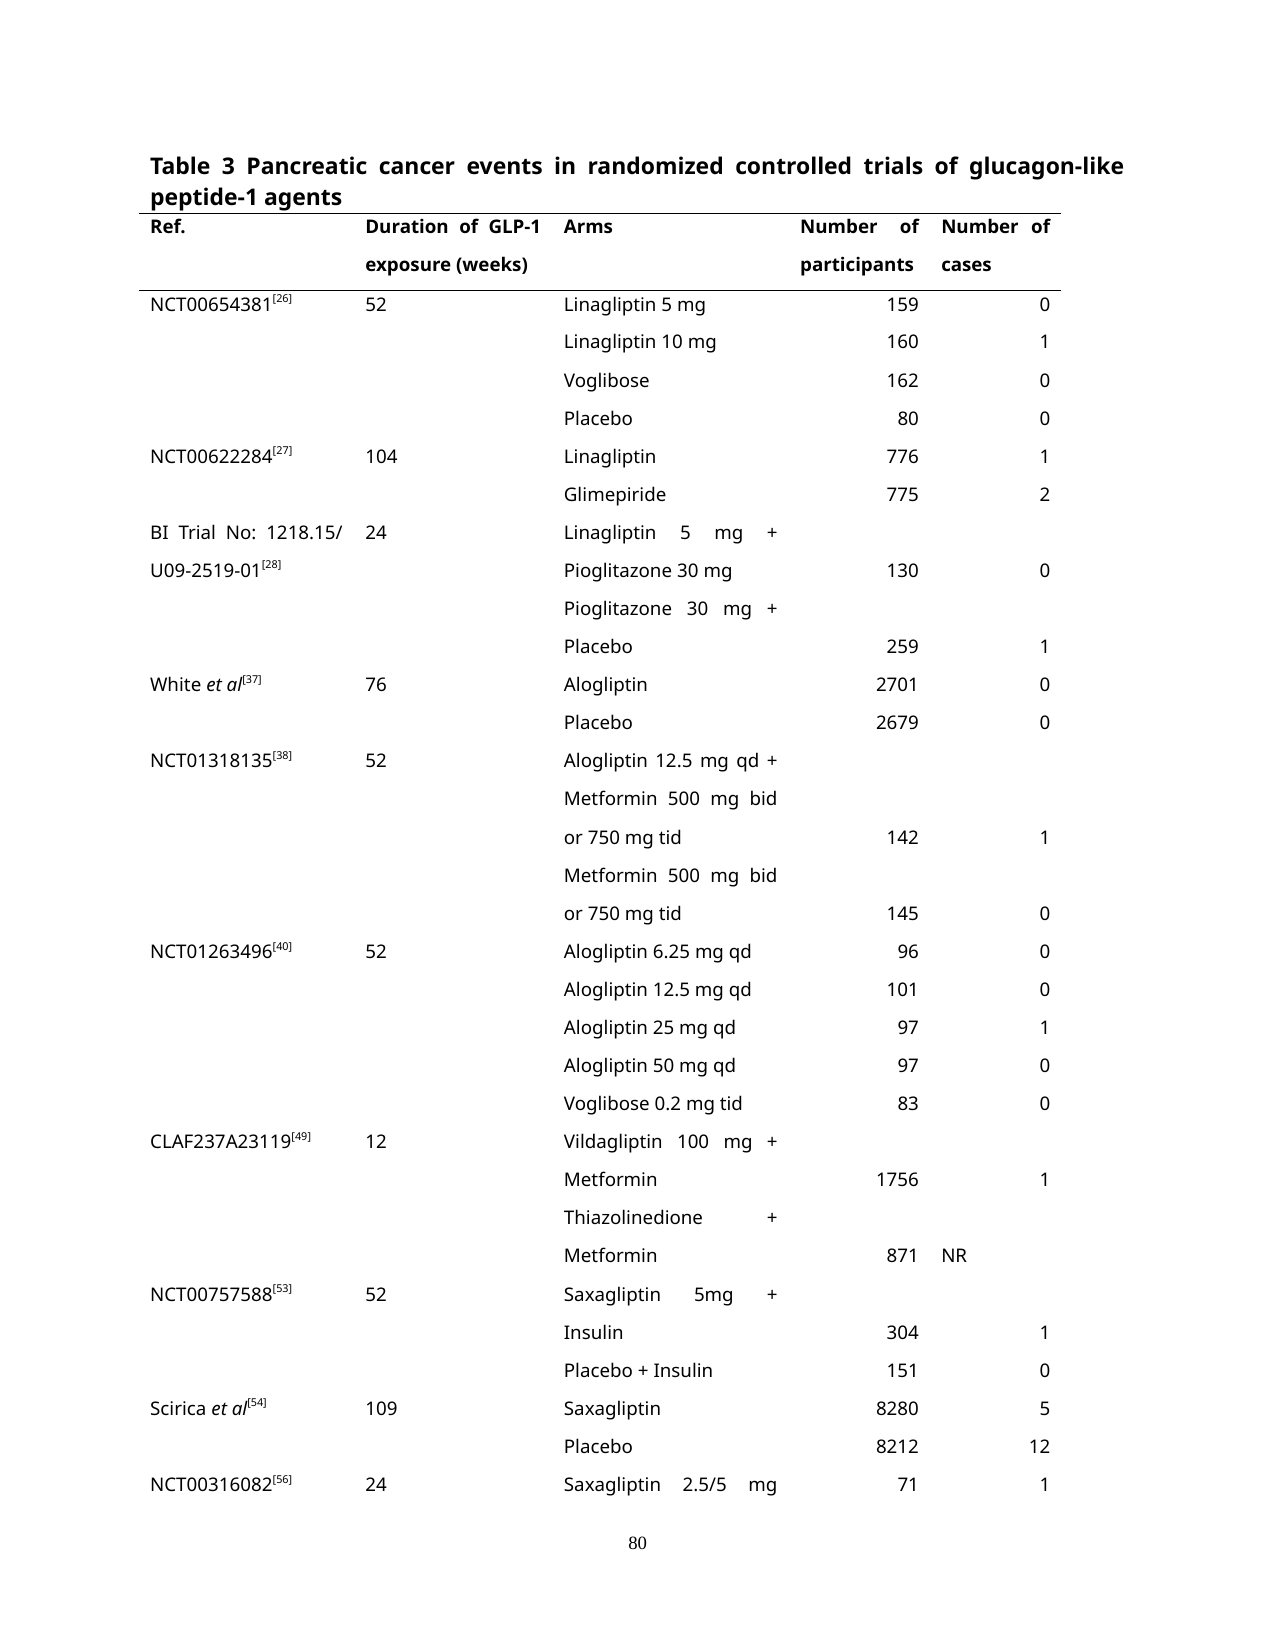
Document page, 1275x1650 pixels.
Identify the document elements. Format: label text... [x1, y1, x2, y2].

table_cell 776 [789, 443, 930, 481]
table_cell 24 [354, 519, 552, 671]
table_cell Glimepiride [553, 481, 789, 519]
table_cell Voglibose [553, 367, 789, 405]
table_cell Placebo [553, 405, 789, 443]
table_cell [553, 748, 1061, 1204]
table_cell 2701 [789, 671, 930, 709]
table_cell 1 [930, 329, 1061, 367]
table_header Number of participants [789, 214, 930, 290]
table_header Ref. [139, 214, 354, 290]
table_cell 160 [789, 329, 930, 367]
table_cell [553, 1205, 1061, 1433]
table_header Duration of GLP-1 exposure (weeks) [354, 214, 552, 290]
table_cell BI Trial No: 1218.15/ U09-2519-01[28] [139, 519, 354, 671]
table_cell 0 [930, 710, 1061, 747]
table_cell Linagliptin 5 mg + Pioglitazone 30 mg [553, 519, 789, 595]
table_cell 130 [789, 519, 930, 595]
table_cell Linagliptin [553, 443, 789, 481]
table_cell 0 [930, 291, 1061, 329]
table_cell 52 [354, 291, 552, 443]
table_cell NCT00622284[27] [139, 443, 354, 519]
table_cell Alogliptin [553, 671, 789, 709]
text Table 3 Pancreatic cancer events in randomized controlled trials of glucagon-like peptide-1 agents [150, 150, 1125, 212]
table_cell 162 [789, 367, 930, 405]
table_cell 259 [789, 595, 930, 671]
table_cell Pioglitazone 30 mg + Placebo [553, 595, 789, 671]
table_cell 76 [354, 671, 552, 747]
table_header Arms [553, 214, 789, 290]
table_cell 2679 [789, 710, 930, 747]
table_cell 0 [930, 519, 1061, 595]
table_cell 80 [789, 405, 930, 443]
table_cell 775 [789, 481, 930, 519]
table_cell 104 [354, 443, 552, 519]
table_cell NCT00654381[26] [139, 291, 354, 443]
table_cell 0 [930, 405, 1061, 443]
table_cell 1 [930, 595, 1061, 671]
table_cell Linagliptin 5 mg [553, 291, 789, 329]
table_cell Placebo [553, 710, 789, 747]
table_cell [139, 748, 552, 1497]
table_cell 0 [930, 367, 1061, 405]
table_cell 1 [930, 443, 1061, 481]
table_cell White et al[37] [139, 671, 354, 747]
table_cell 2 [930, 481, 1061, 519]
table_cell Linagliptin 10 mg [553, 329, 789, 367]
table_cell 159 [789, 291, 930, 329]
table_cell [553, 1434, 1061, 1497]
table_header Number of cases [930, 214, 1061, 290]
table_cell 0 [930, 671, 1061, 709]
